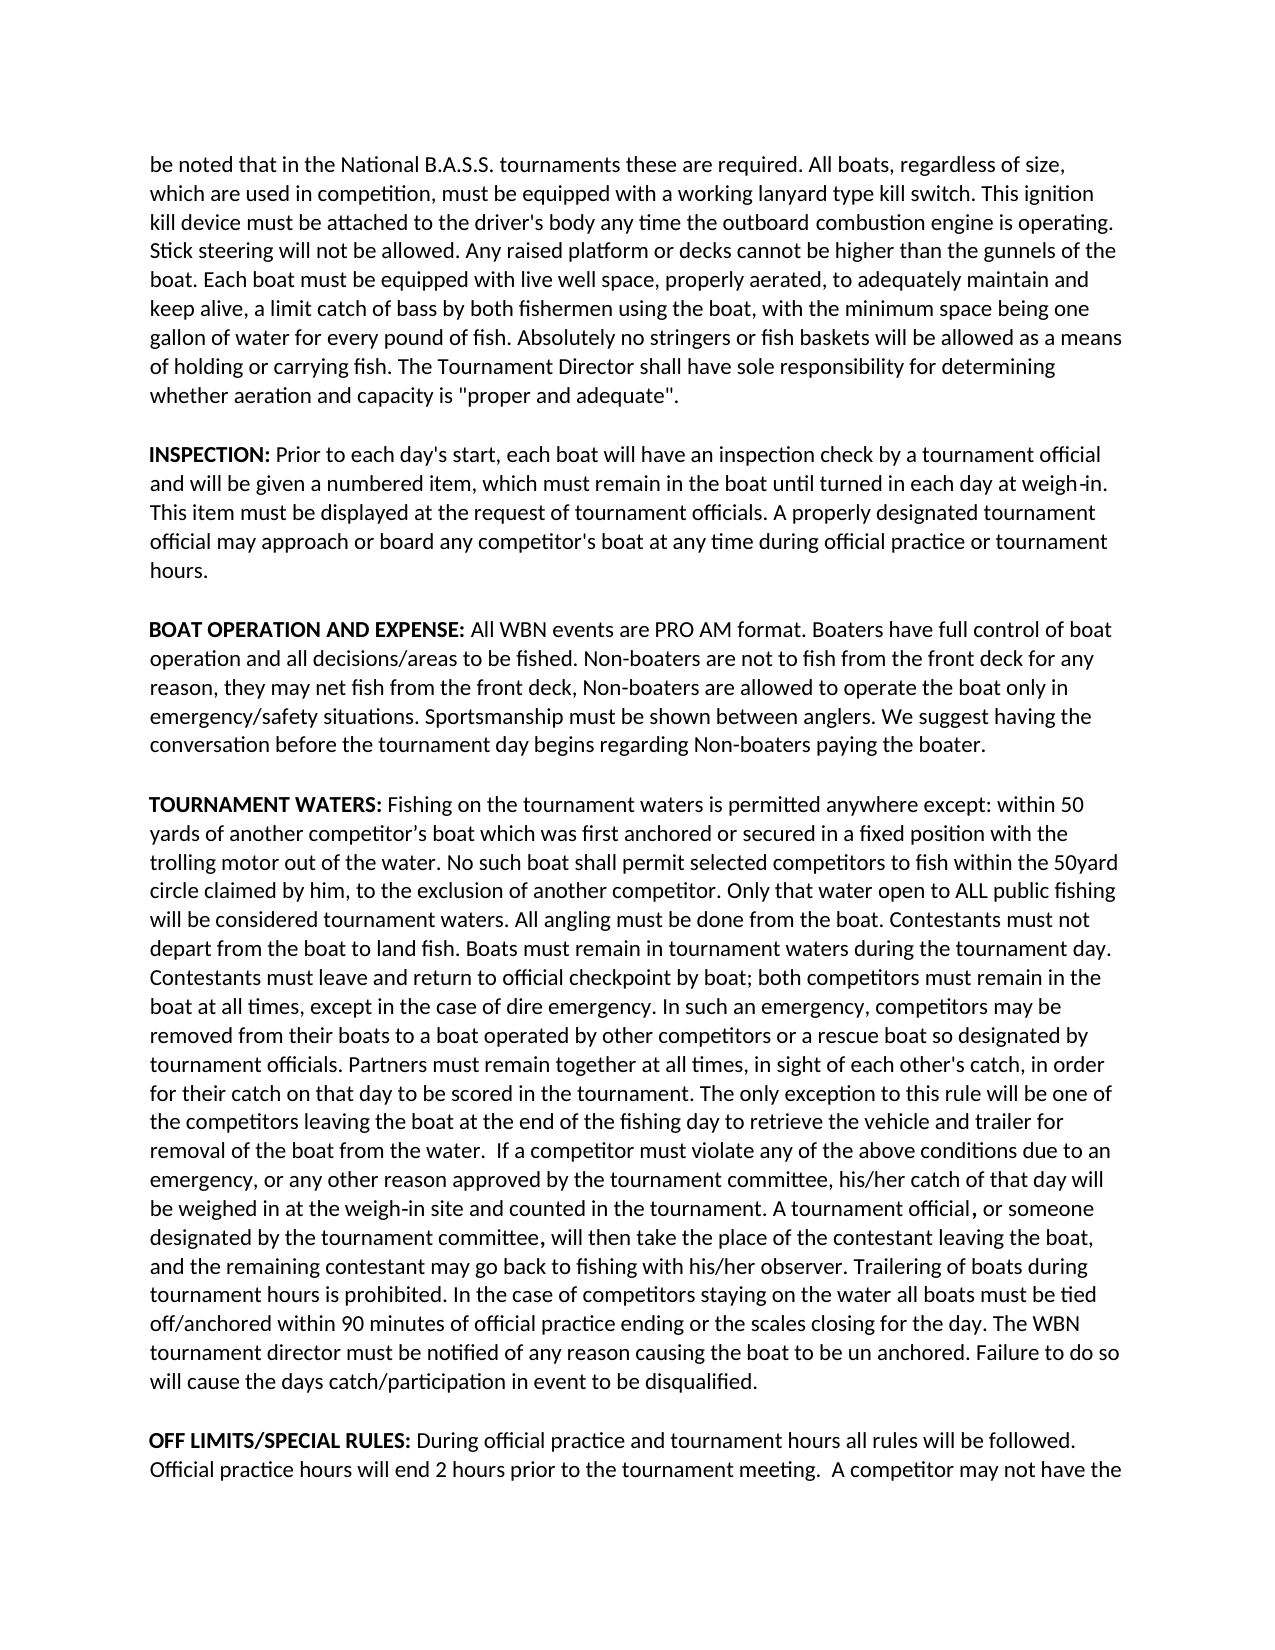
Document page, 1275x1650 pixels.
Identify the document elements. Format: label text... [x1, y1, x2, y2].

text BOAT OPERATION AND EXPENSE: All WBN events are PRO AM format. Boaters have full control of boat operation and all decisions/areas to be fished. Non-boaters are not to fish from the front deck for any reason, they may net fish from the front deck, Non-boaters are allowed to operate the boat only in emergency/safety situations. Sportsmanship must be shown between anglers. We suggest having the conversation before the tournament day begins regarding Non-boaters paying the boater. [148, 615, 1123, 759]
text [148, 1427, 1123, 1483]
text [148, 150, 1123, 409]
text INSPECTION: Prior to each day's start, each boat will have an inspection check by a tournament official and will be given a numbered item, which must remain in the boat until turned in each day at weigh‐in. This item must be displayed at the request of tournament officials. A properly designated tournament official may approach or board any competitor's boat at any time during official practice or tournament hours. [148, 440, 1123, 584]
text TOURNAMENT WATERS: Fishing on the tournament waters is permitted anywhere except: within 50 yards of another competitor’s boat which was first anchored or secured in a fixed position with the trolling motor out of the water. No such boat shall permit selected competitors to fish within the 50yard circle claimed by him, to the exclusion of another competitor. Only that water open to ALL public fishing will be considered tournament waters. All angling must be done from the boat. Contestants must not depart from the boat to land fish. Boats must remain in tournament waters during the tournament day. Contestants must leave and return to official checkpoint by boat; both competitors must remain in the boat at all times, except in the case of dire emergency. In such an emergency, competitors may be removed from their boats to a boat operated by other competitors or a rescue boat so designated by tournament officials. Partners must remain together at all times, in sight of each other's catch, in order for their catch on that day to be scored in the tournament. The only exception to this rule will be one of the competitors leaving the boat at the end of the fishing day to retrieve the vehicle and trailer for removal of the boat from the water. If a competitor must violate any of the above conditions due to an emergency, or any other reason approved by the tournament committee, his/her catch of that day will be weighed in at the weigh‐in site and counted in the tournament. A tournament official, or someone designated by the tournament committee, will then take the place of the contestant leaving the boat, and the remaining contestant may go back to fishing with his/her observer. Trailering of boats during tournament hours is prohibited. In the case of competitors staying on the water all boats must be tied off/anchored within 90 minutes of official practice ending or the scales closing for the day. The WBN tournament director must be notified of any reason causing the boat to be un anchored. Failure to do so will cause the days catch/participation in event to be disqualified. [148, 790, 1123, 1395]
